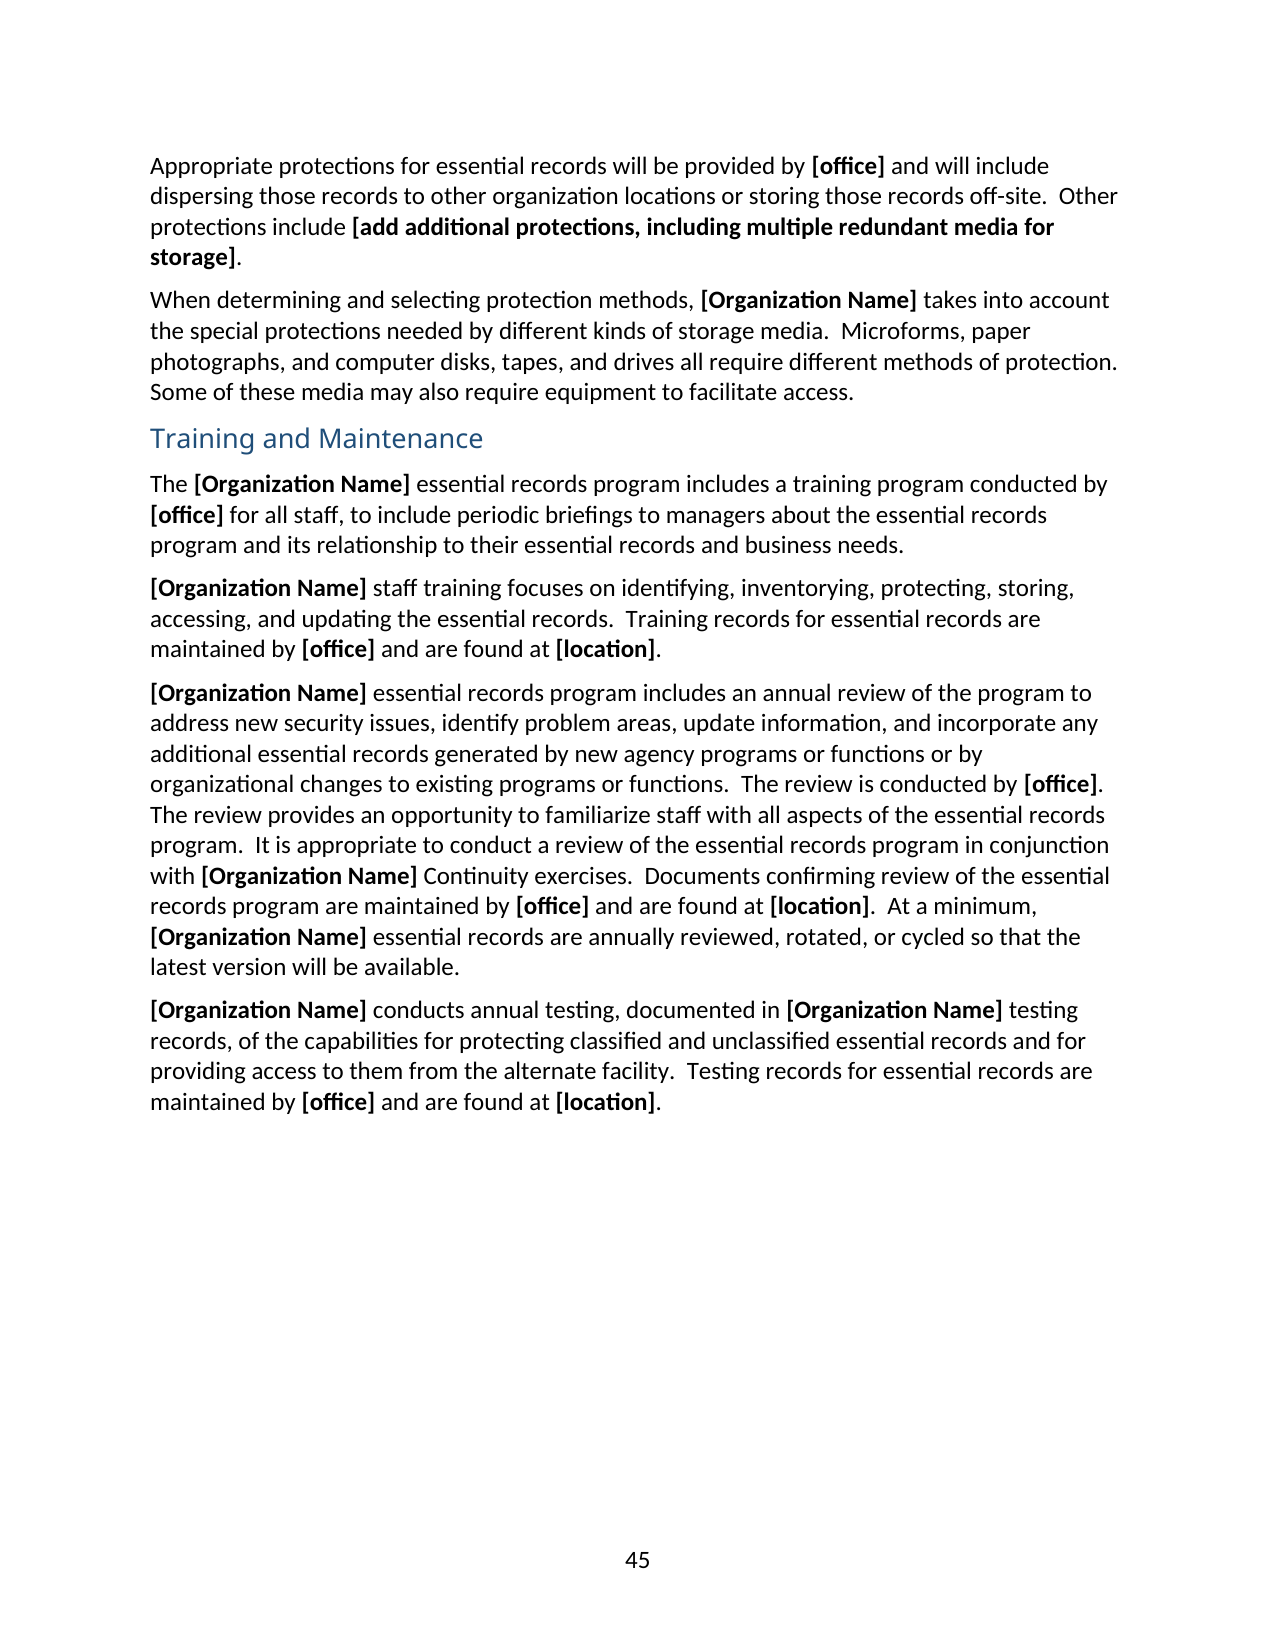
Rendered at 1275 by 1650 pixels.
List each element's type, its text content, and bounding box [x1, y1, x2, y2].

subtitle Training and Maintenance [150, 419, 1125, 456]
text Appropriate protections for essential records will be provided by [office] and will include dispersing those records to other organization locations or storing those records off-site. Other protections include [add additional protections, including multiple redundant media for storage]. [150, 150, 1125, 272]
text [Organization Name] conducts annual testing, documented in [Organization Name] testing records, of the capabilities for protecting classified and unclassified essential records and for providing access to them from the alternate facility. Testing records for essential records are maintained by [office] and are found at [location]. [150, 994, 1125, 1116]
text [Organization Name] staff training focuses on identifying, inventorying, protecting, storing, accessing, and updating the essential records. Training records for essential records are maintained by [office] and are found at [location]. [150, 573, 1125, 664]
text The [Organization Name] essential records program includes a training program conducted by [office] for all staff, to include periodic briefings to managers about the essential records program and its relationship to their essential records and business needs. [150, 468, 1125, 560]
text When determining and selecting protection methods, [Organization Name] takes into account the special protections needed by different kinds of storage media. Microforms, paper photographs, and computer disks, tapes, and drives all require different methods of protection. Some of these media may also require equipment to facilitate access. [150, 284, 1125, 407]
text [Organization Name] essential records program includes an annual review of the program to address new security issues, identify problem areas, update information, and incorporate any additional essential records generated by new agency programs or functions or by organizational changes to existing programs or functions. The review is conducted by [office]. The review provides an opportunity to familiarize staff with all aspects of the essential records program. It is appropriate to conduct a review of the essential records program in conjunction with [Organization Name] Continuity exercises. Documents confirming review of the essential records program are maintained by [office] and are found at [location]. At a minimum, [Organization Name] essential records are annually reviewed, rotated, or cycled so that the latest version will be available. [150, 677, 1125, 982]
